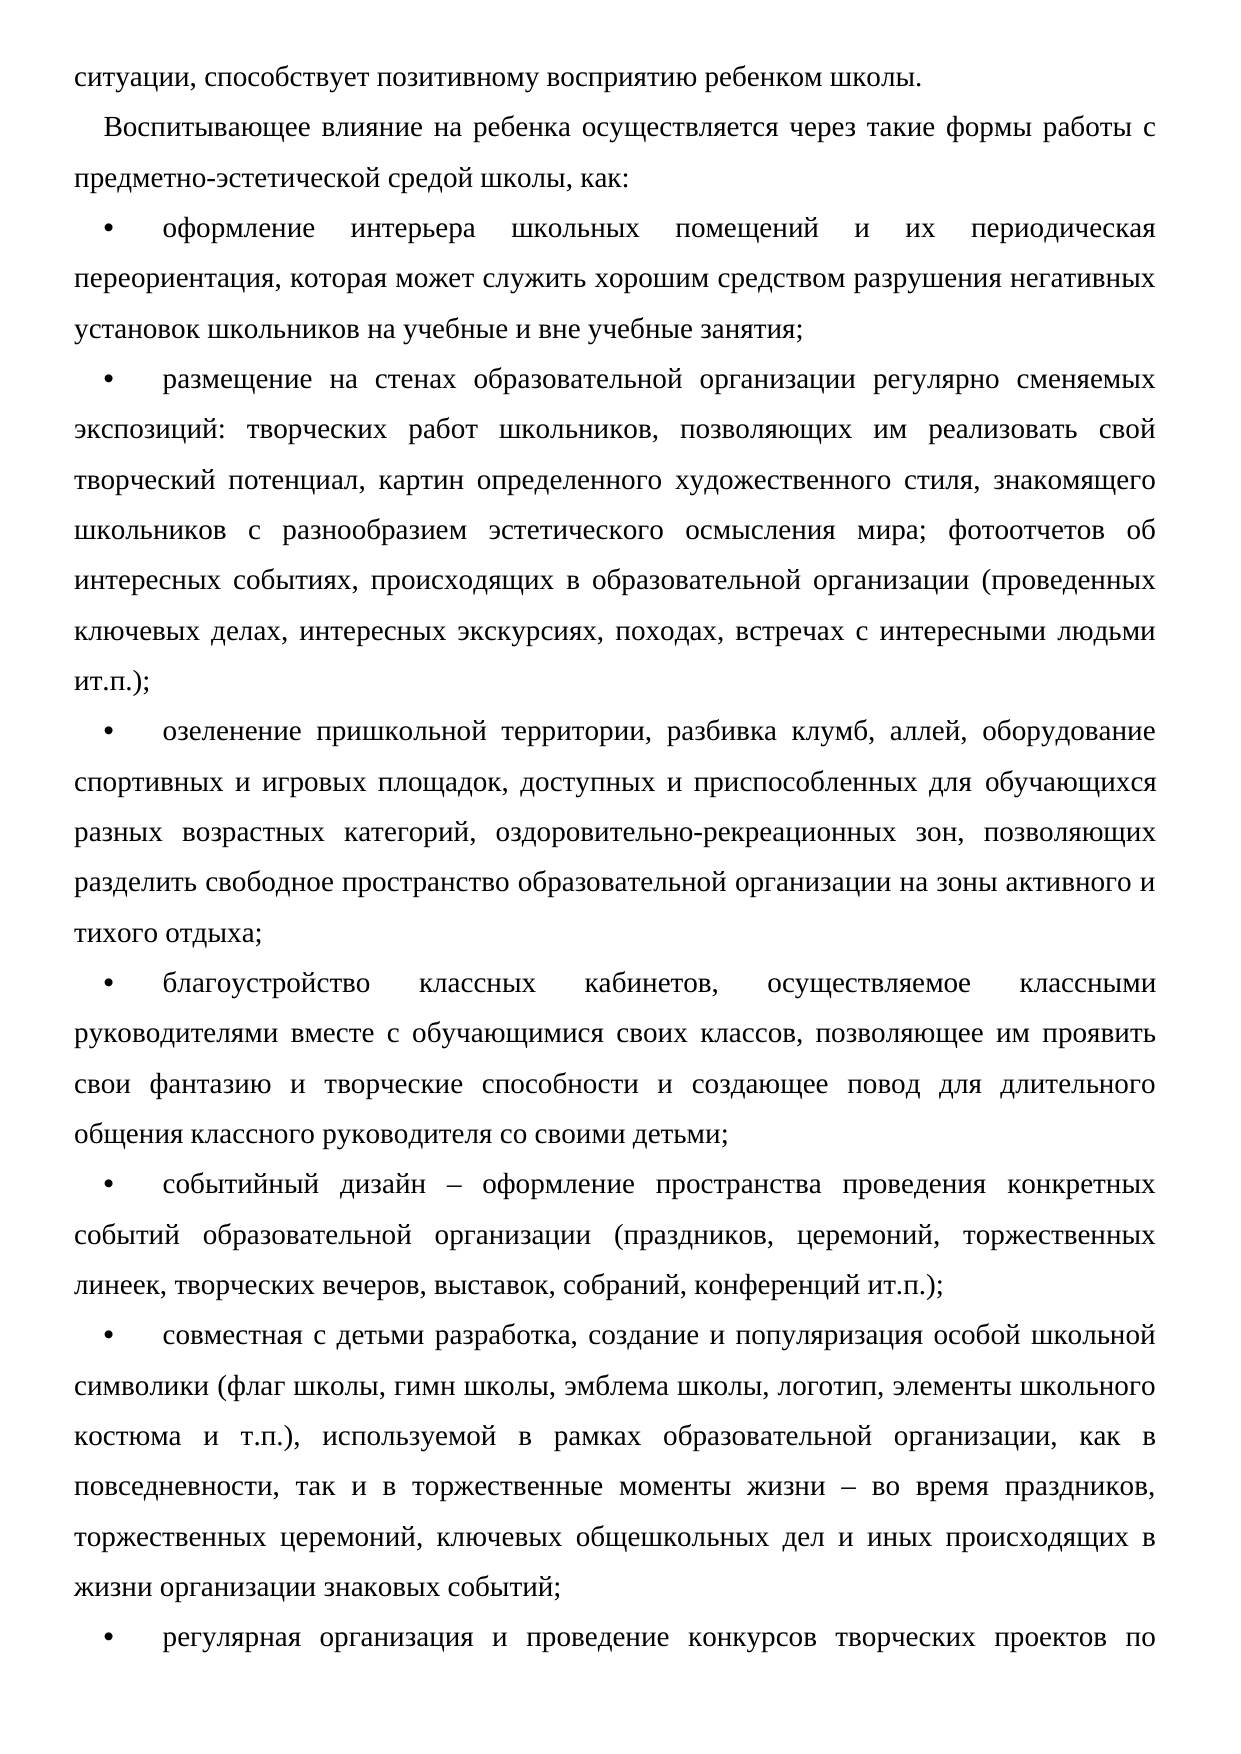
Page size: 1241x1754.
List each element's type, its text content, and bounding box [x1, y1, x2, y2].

list размещение на стенах образовательной организации регулярно сменяемых экспозиций: творческих работ школьников, позволяющих им реализовать свой творческий потенциал, картин определенного художественного стиля, знакомящего школьников с разнообразием эстетического осмысления мира; фотоотчетов об интересных событиях, происходящих в образовательной организации (проведенных ключевых делах, интересных экскурсиях, походах, встречах с интересными людьми ит.п.); [74, 361, 1157, 697]
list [74, 1619, 1157, 1653]
list озеленение пришкольной территории, разбивка клумб, аллей, оборудование спортивных и игровых площадок, доступных и приспособленных для обучающихся разных возрастных категорий, оздоровительно-рекреационных зон, позволяющих разделить свободное пространство образовательной организации на зоны активного и тихого отдыха; [74, 713, 1157, 948]
list событийный дизайн – оформление пространства проведения конкретных событий образовательной организации (праздников, церемоний, торжественных линеек, творческих вечеров, выставок, собраний, конференций ит.п.); [74, 1166, 1157, 1301]
list благоустройство классных кабинетов, осуществляемое классными руководителями вместе с обучающимися своих классов, позволяющее им проявить свои фантазию и творческие способности и создающее повод для длительного общения классного руководителя со своими детьми; [74, 965, 1157, 1149]
list оформление интерьера школьных помещений и их периодическая переориентация, которая может служить хорошим средством разрушения негативных установок школьников на учебные и вне учебные занятия; [74, 210, 1157, 344]
list совместная с детьми разработка, создание и популяризация особой школьной символики (флаг школы, гимн школы, эмблема школы, логотип, элементы школьного костюма и т.п.), используемой в рамках образовательной организации, как в повседневности, так и в торжественные моменты жизни – во время праздников, торжественных церемоний, ключевых общешкольных дел и иных происходящих в жизни организации знаковых событий; [74, 1317, 1157, 1603]
text Воспитывающее влияние на ребенка осуществляется через такие формы работы с предметно-эстетической средой школы, как: [74, 109, 1157, 193]
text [74, 59, 1157, 93]
